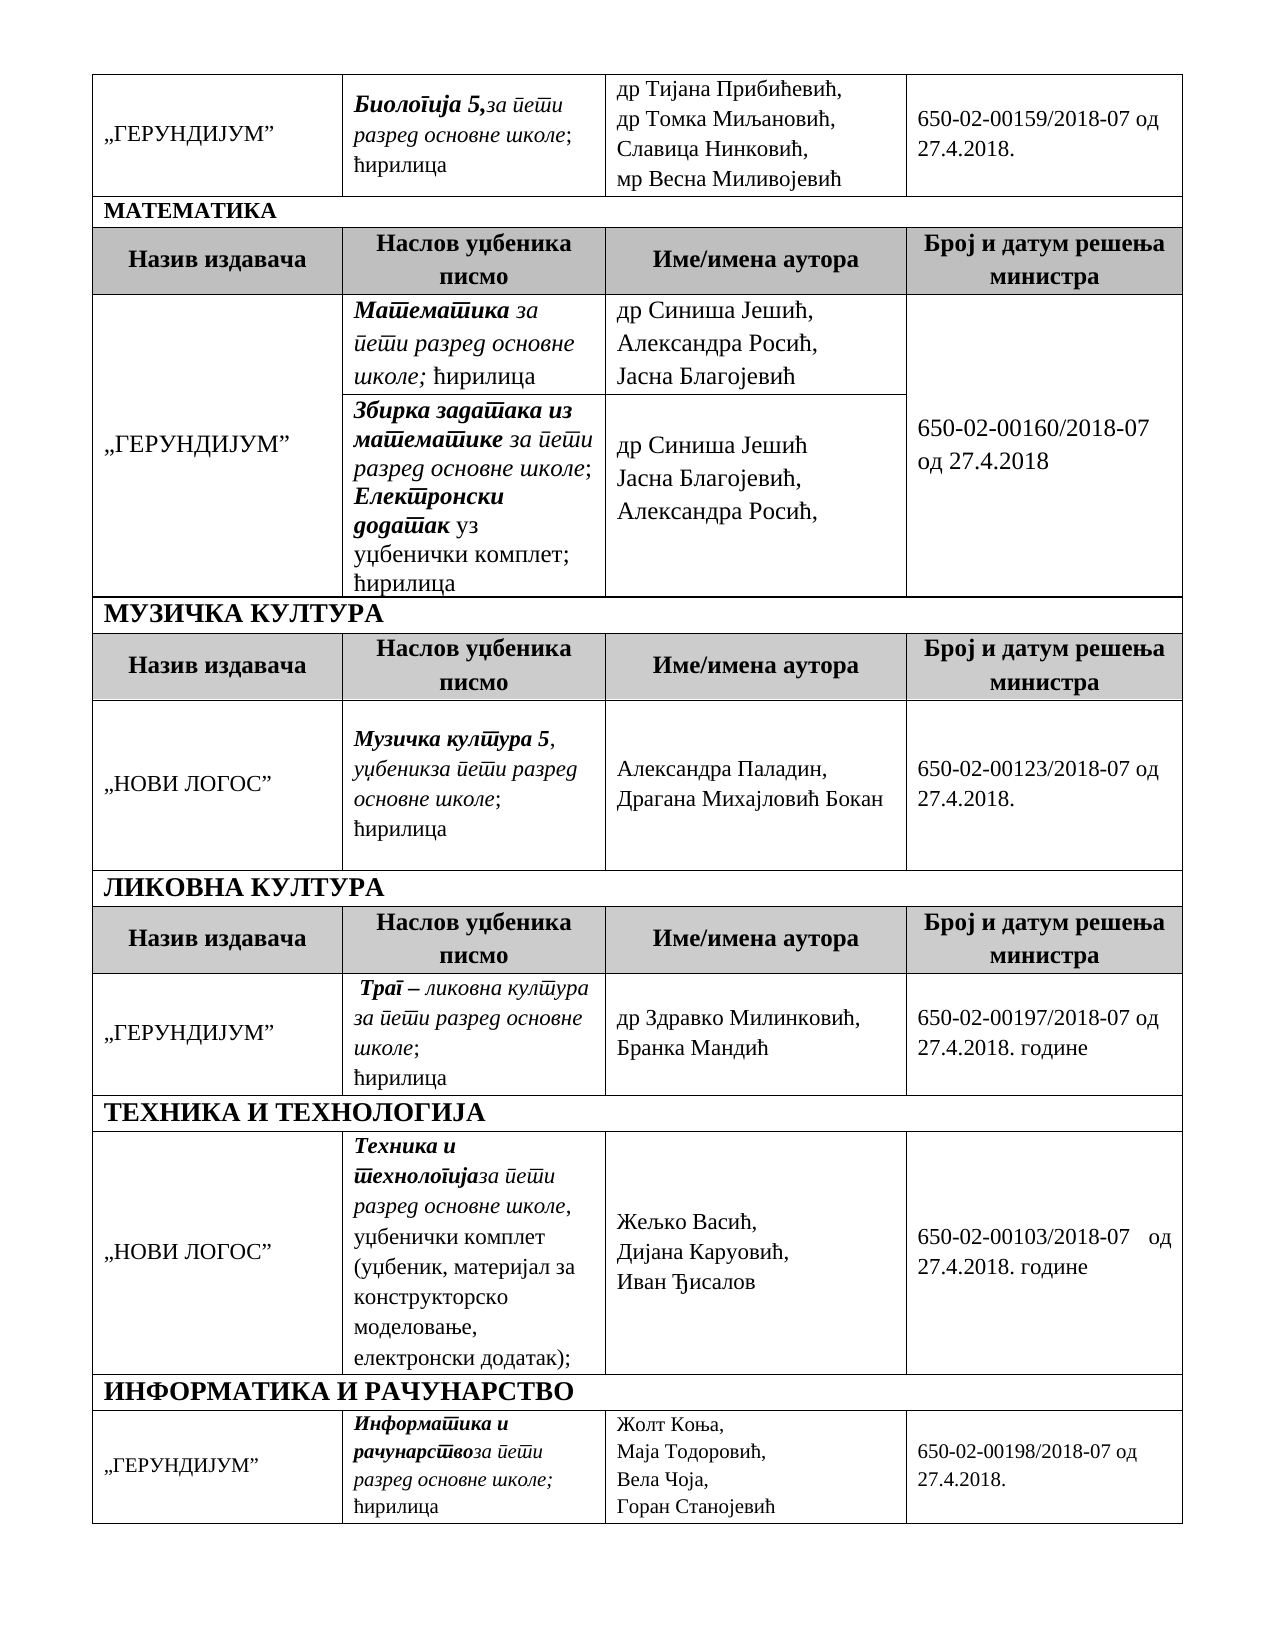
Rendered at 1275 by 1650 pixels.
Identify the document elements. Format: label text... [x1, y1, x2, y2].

table_cell 650-02-00123/2018-07 од 27.4.2018. [907, 701, 1182, 870]
table_cell „ГЕРУНДИЈУМ” [93, 75, 342, 196]
table_cell Име/имена аутора [606, 634, 906, 699]
table_cell Техника и технологијаза пети разред основне школе, уџбенички комплет (уџбеник, материјал за конструкторско моделовање, електронски додатак); [343, 1132, 605, 1374]
table_cell Наслов уџбеника писмо [343, 228, 605, 294]
table_cell „ГЕРУНДИЈУМ” [93, 974, 342, 1095]
table_cell „НОВИ ЛОГОС” [93, 701, 342, 870]
table_cell др Тијана Прибићевић, др Томка Миљановић, Славица Нинковић, мр Весна Миливојевић [606, 75, 906, 196]
table_cell Назив издавача [93, 907, 342, 973]
table_cell Жељко Васић, Дијана Каруовић, Иван Ђисалов [606, 1132, 906, 1374]
table_cell Жолт Коња, Маја Тодоровић, Вела Чоја, Горан Станојевић [606, 1411, 906, 1522]
table_cell др Здравко Милинковић, Бранка Мандић [606, 974, 906, 1095]
table_cell Број и датум решења министра [907, 907, 1182, 973]
table_cell Александра Пaладин, Драгана Михајловић Бокан [606, 701, 906, 870]
table_cell Информатика и рачунарствоза пети разред основне школе; ћирилица [343, 1411, 605, 1522]
table_cell Име/имена аутора [606, 228, 906, 294]
table_cell МАТЕМАТИКА [93, 197, 1182, 227]
table_cell „НОВИ ЛОГОС” [93, 1132, 342, 1374]
table_cell Број и датум решења министра [907, 228, 1182, 294]
table_cell Назив издавача [93, 228, 342, 294]
table_cell Збирка задатака из математике за пети разред основне школе; Електронски додатак уз уџбенички комплет; ћирилица [343, 395, 605, 596]
table_cell ТЕХНИКА И ТЕХНОЛОГИЈА [93, 1096, 1182, 1131]
table_cell Назив издавача [93, 634, 342, 699]
table_cell Име/имена аутора [606, 907, 906, 973]
table_cell „ГЕРУНДИЈУМ” [93, 295, 342, 596]
table_cell МУЗИЧКА КУЛТУРА [93, 598, 1182, 632]
table_cell ИНФОРМАТИКА И РАЧУНАРСТВО [93, 1375, 1182, 1410]
table_cell Број и датум решења министра [907, 634, 1182, 699]
table_cell др Синиша Јешић, Александра Росић, Јасна Благојевић [606, 295, 906, 394]
table_cell др Синиша Јешић Јасна Благојевић, Александра Росић, [606, 395, 906, 596]
table_cell Математика за пети разред основне школе; ћирилица [343, 295, 605, 394]
table_cell „ГЕРУНДИЈУМ” [93, 1411, 342, 1522]
table_cell 650-02-00198/2018-07 од 27.4.2018. [907, 1411, 1182, 1522]
table_cell Биологија 5,за пети разред основне школе; ћирилица [343, 75, 605, 196]
table_cell Наслов уџбеника писмо [343, 907, 605, 973]
table_cell Наслов уџбеника писмо [343, 634, 605, 699]
table_cell ЛИКОВНА КУЛТУРА [93, 871, 1182, 906]
table_cell Траг ‒ ликовна култура за пети разред основне школе; ћирилица [343, 974, 605, 1095]
table_cell 650-02-00103/2018-07 од 27.4.2018. године [907, 1132, 1182, 1374]
table_cell Музичка култура 5, уџбеникза пети разред основне школе; ћирилица [343, 701, 605, 870]
table_cell 650-02-00159/2018-07 од 27.4.2018. [907, 75, 1182, 196]
table_cell 650-02-00197/2018-07 од 27.4.2018. године [907, 974, 1182, 1095]
table_cell 650-02-00160/2018-07 од 27.4.2018 [907, 295, 1182, 596]
